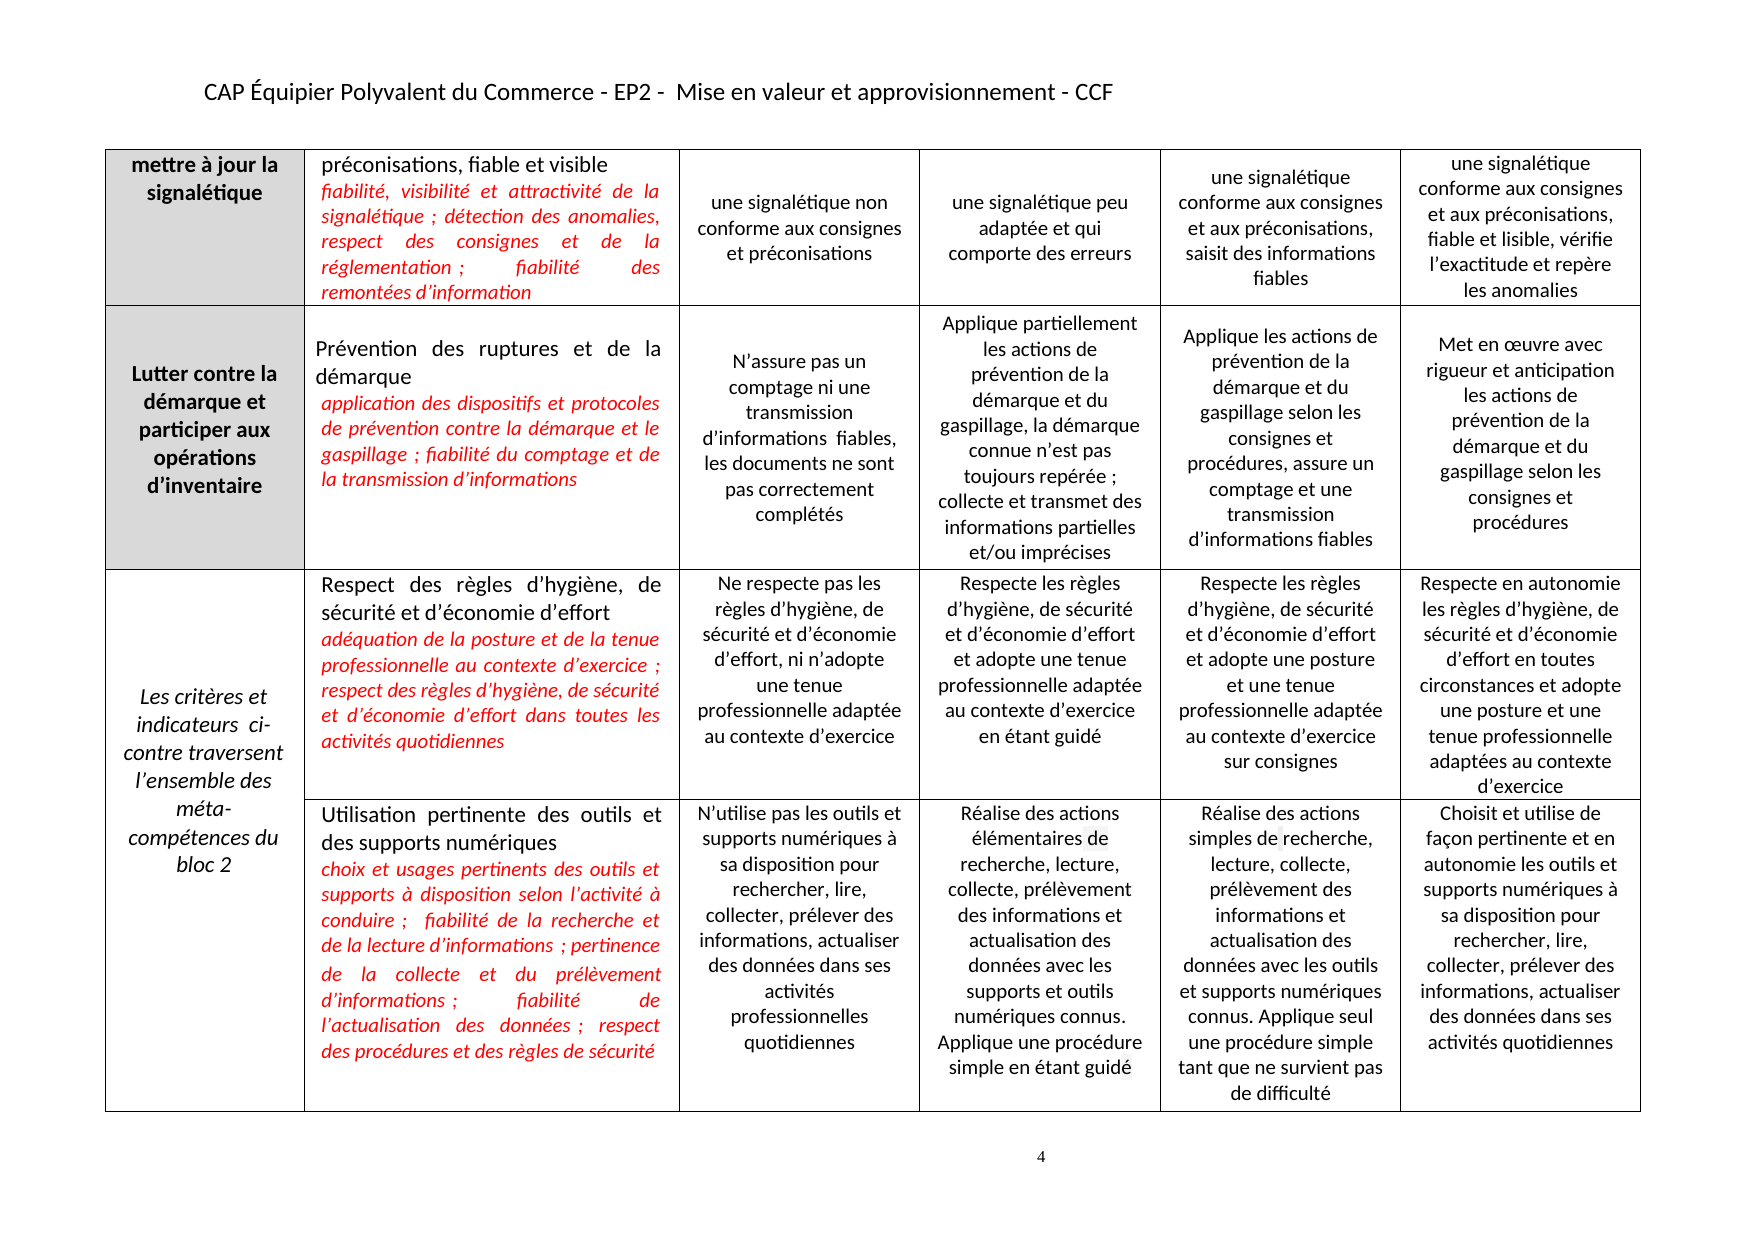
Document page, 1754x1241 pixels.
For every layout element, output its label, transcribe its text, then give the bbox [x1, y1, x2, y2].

table_cell Respecte les règles d’hygiène, de sécurité et d’économie d’effort et adopte une posture et une tenue professionnelle adaptée au contexte d’exercice sur consignes [1161, 570, 1400, 799]
table_cell N’utilise pas les outils et supports numériques à sa disposition pour rechercher, lire, collecter, prélever des informations, actualiser des données dans ses activités professionnelles quotidiennes [680, 800, 919, 1111]
table_cell Met en œuvre avec rigueur et anticipation les actions de prévention de la démarque et du gaspillage selon les consignes et procédures [1401, 306, 1640, 569]
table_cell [106, 150, 304, 305]
table_cell Utilisation pertinente des outils et des supports numériques choix et usages pertinents des outils et supports à disposition selon l’activité à conduire ; fiabilité de la recherche et de la lecture d’informations ; pertinence de la collecte et du prélèvement d’informations ; fiabilité de l’actualisation des données ; respect des procédures et des règles de sécurité [305, 800, 679, 1111]
table_cell Respect des règles d’hygiène, de sécurité et d’économie d’effort adéquation de la posture et de la tenue professionnelle au contexte d’exercice ; respect des règles d’hygiène, de sécurité et d’économie d’effort dans toutes les activités quotidiennes [305, 570, 679, 799]
table_cell Applique partiellement les actions de prévention de la démarque et du gaspillage, la démarque connue n’est pas toujours repérée ; collecte et transmet des informations partielles et/ou imprécises [920, 306, 1160, 569]
table_cell Réalise des actions élémentaires de recherche, lecture, collecte, prélèvement des informations et actualisation des données avec les supports et outils numériques connus. Applique une procédure simple en étant guidé [920, 800, 1160, 1111]
table_cell Applique les actions de prévention de la démarque et du gaspillage selon les consignes et procédures, assure un comptage et une transmission d’informations fiables [1161, 306, 1400, 569]
table_cell Réalise des actions simples de recherche, lecture, collecte, prélèvement des informations et actualisation des données avec les outils et supports numériques connus. Applique seul une procédure simple tant que ne survient pas de difficulté [1161, 800, 1400, 1111]
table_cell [1161, 150, 1400, 305]
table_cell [305, 150, 679, 305]
table_cell Les critères et indicateurs ci-contre traversent l’ensemble des méta-compétences du bloc 2 [106, 570, 304, 1111]
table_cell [1401, 150, 1640, 305]
table_cell Respecte en autonomie les règles d’hygiène, de sécurité et d’économie d’effort en toutes circonstances et adopte une posture et une tenue professionnelle adaptées au contexte d’exercice [1401, 570, 1640, 799]
table_cell Lutter contre la démarque et participer aux opérations d’inventaire [106, 306, 304, 569]
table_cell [920, 150, 1160, 305]
table_cell Ne respecte pas les règles d’hygiène, de sécurité et d’économie d’effort, ni n’adopte une tenue professionnelle adaptée au contexte d’exercice [680, 570, 919, 799]
table_cell Choisit et utilise de façon pertinente et en autonomie les outils et supports numériques à sa disposition pour rechercher, lire, collecter, prélever des informations, actualiser des données dans ses activités quotidiennes [1401, 800, 1640, 1111]
table_cell N’assure pas un comptage ni une transmission d’informations fiables, les documents ne sont pas correctement complétés [680, 306, 919, 569]
table_cell Prévention des ruptures et de la démarque application des dispositifs et protocoles de prévention contre la démarque et le gaspillage ; fiabilité du comptage et de la transmission d’informations [305, 306, 679, 569]
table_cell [680, 150, 919, 305]
table_cell Respecte les règles d’hygiène, de sécurité et d’économie d’effort et adopte une tenue professionnelle adaptée au contexte d’exercice en étant guidé [920, 570, 1160, 799]
